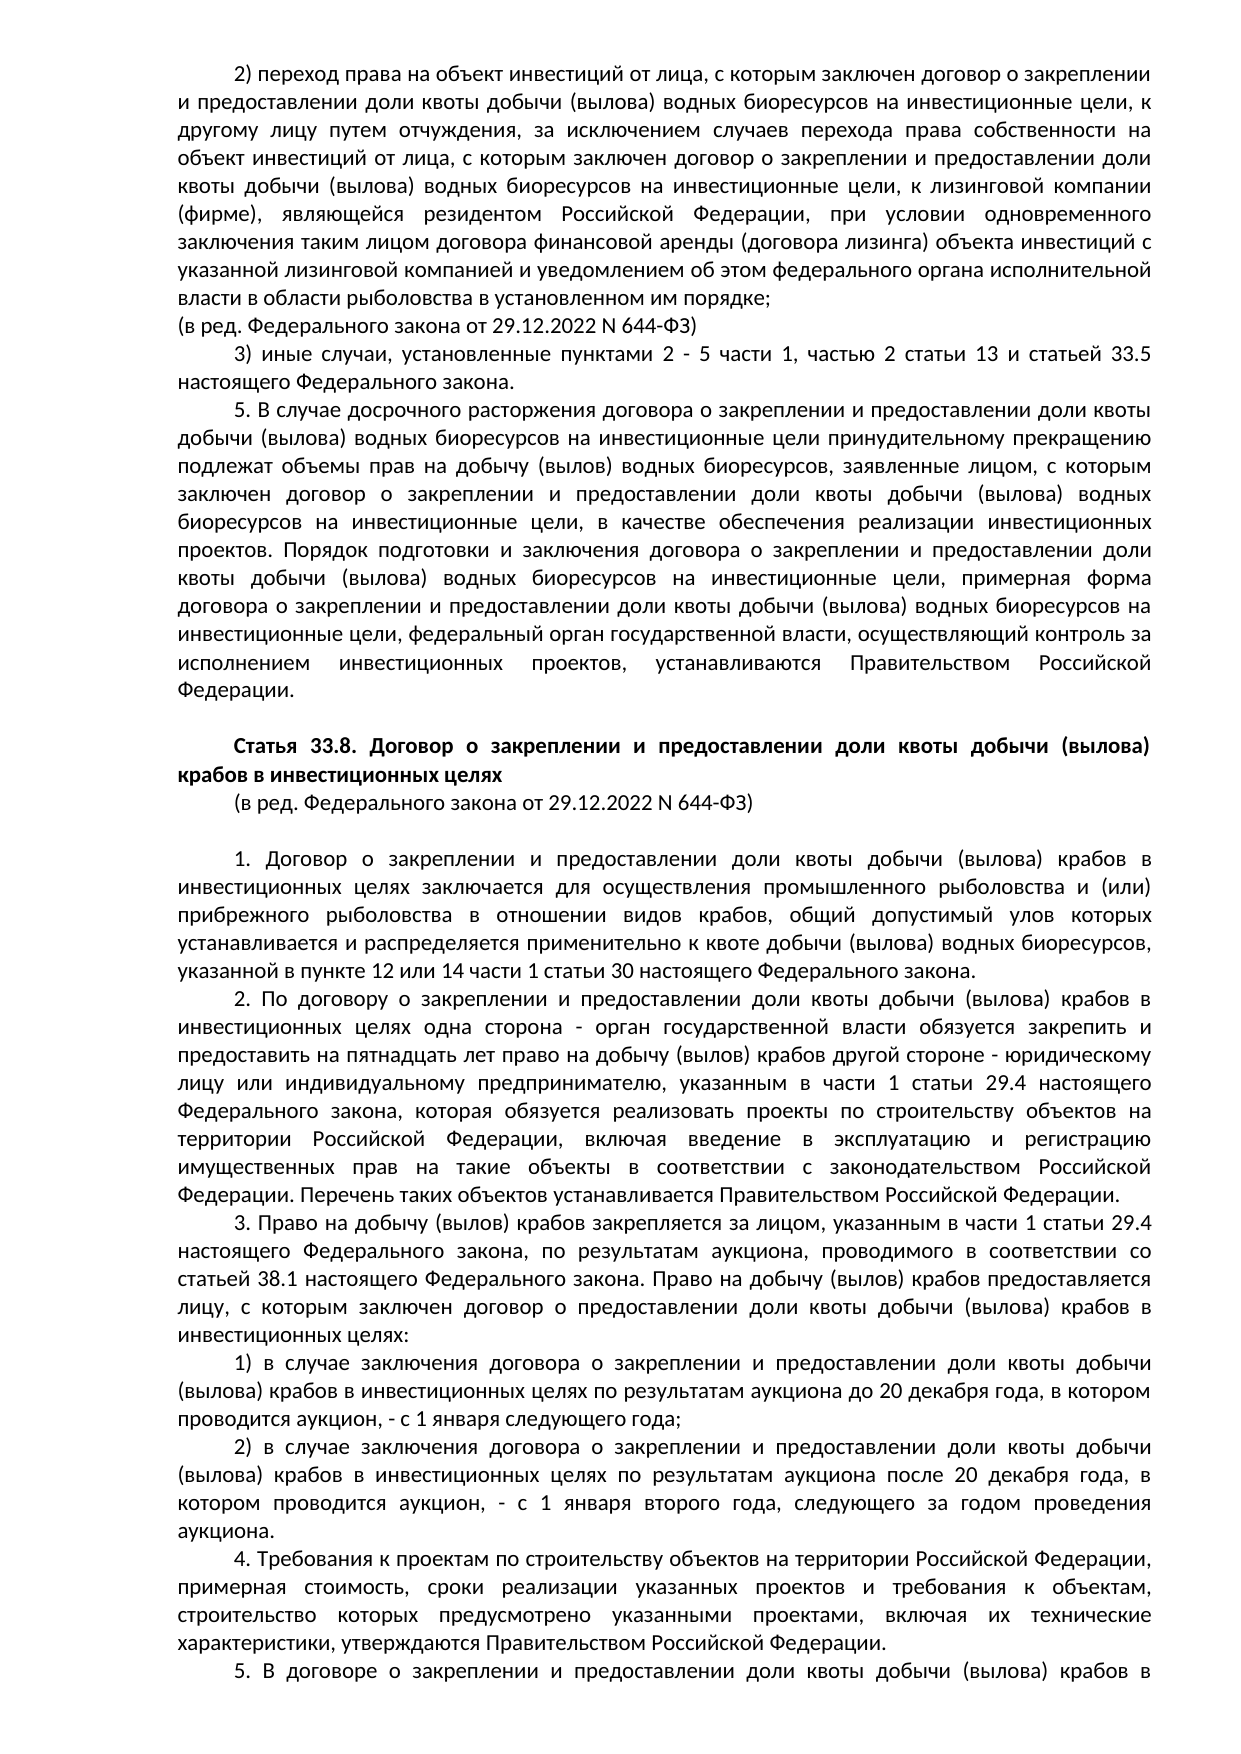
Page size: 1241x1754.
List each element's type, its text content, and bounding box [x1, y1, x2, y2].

text (в ред. Федерального закона от 29.12.2022 N 644-ФЗ) [177, 788, 1152, 816]
text 3. Право на добычу (вылов) крабов закрепляется за лицом, указанным в части 1 статьи 29.4 настоящего Федерального закона, по результатам аукциона, проводимого в соответствии со статьей 38.1 настоящего Федерального закона. Право на добычу (вылов) крабов предоставляется лицу, с которым заключен договор о предоставлении доли квоты добычи (вылова) крабов в инвестиционных целях: [177, 1208, 1152, 1348]
text 1) в случае заключения договора о закреплении и предоставлении доли квоты добычи (вылова) крабов в инвестиционных целях по результатам аукциона до 20 декабря года, в котором проводится аукцион, - с 1 января следующего года; [177, 1348, 1152, 1432]
text 2. По договору о закреплении и предоставлении доли квоты добычи (вылова) крабов в инвестиционных целях одна сторона - орган государственной власти обязуется закрепить и предоставить на пятнадцать лет право на добычу (вылов) крабов другой стороне - юридическому лицу или индивидуальному предпринимателю, указанным в части 1 статьи 29.4 настоящего Федерального закона, которая обязуется реализовать проекты по строительству объектов на территории Российской Федерации, включая введение в эксплуатацию и регистрацию имущественных прав на такие объекты в соответствии с законодательством Российской Федерации. Перечень таких объектов устанавливается Правительством Российской Федерации. [177, 984, 1152, 1208]
text 1. Договор о закреплении и предоставлении доли квоты добычи (вылова) крабов в инвестиционных целях заключается для осуществления промышленного рыболовства и (или) прибрежного рыболовства в отношении видов крабов, общий допустимый улов которых устанавливается и распределяется применительно к квоте добычи (вылова) водных биоресурсов, указанной в пункте 12 или 14 части 1 статьи 30 настоящего Федерального закона. [177, 844, 1152, 984]
text 2) переход права на объект инвестиций от лица, с которым заключен договор о закреплении и предоставлении доли квоты добычи (вылова) водных биоресурсов на инвестиционные цели, к другому лицу путем отчуждения, за исключением случаев перехода права собственности на объект инвестиций от лица, с которым заключен договор о закреплении и предоставлении доли квоты добычи (вылова) водных биоресурсов на инвестиционные цели, к лизинговой компании (фирме), являющейся резидентом Российской Федерации, при условии одновременного заключения таким лицом договора финансовой аренды (договора лизинга) объекта инвестиций с указанной лизинговой компанией и уведомлением об этом федерального органа исполнительной власти в области рыболовства в установленном им порядке; [177, 59, 1152, 311]
text 5. В случае досрочного расторжения договора о закреплении и предоставлении доли квоты добычи (вылова) водных биоресурсов на инвестиционные цели принудительному прекращению подлежат объемы прав на добычу (вылов) водных биоресурсов, заявленные лицом, с которым заключен договор о закреплении и предоставлении доли квоты добычи (вылова) водных биоресурсов на инвестиционные цели, в качестве обеспечения реализации инвестиционных проектов. Порядок подготовки и заключения договора о закреплении и предоставлении доли квоты добычи (вылова) водных биоресурсов на инвестиционные цели, примерная форма договора о закреплении и предоставлении доли квоты добычи (вылова) водных биоресурсов на инвестиционные цели, федеральный орган государственной власти, осуществляющий контроль за исполнением инвестиционных проектов, устанавливаются Правительством Российской Федерации. [177, 395, 1152, 704]
text 2) в случае заключения договора о закреплении и предоставлении доли квоты добычи (вылова) крабов в инвестиционных целях по результатам аукциона после 20 декабря года, в котором проводится аукцион, - с 1 января второго года, следующего за годом проведения аукциона. [177, 1432, 1152, 1544]
text 3) иные случаи, установленные пунктами 2 - 5 части 1, частью 2 статьи 13 и статьей 33.5 настоящего Федерального закона. [177, 339, 1152, 395]
text 4. Требования к проектам по строительству объектов на территории Российской Федерации, примерная стоимость, сроки реализации указанных проектов и требования к объектам, строительство которых предусмотрено указанными проектами, включая их технические характеристики, утверждаются Правительством Российской Федерации. [177, 1544, 1152, 1656]
title Статья 33.8. Договор о закреплении и предоставлении доли квоты добычи (вылова) крабов в инвестиционных целях [177, 732, 1152, 788]
text (в ред. Федерального закона от 29.12.2022 N 644-ФЗ) [177, 311, 1152, 339]
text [177, 1656, 1152, 1684]
